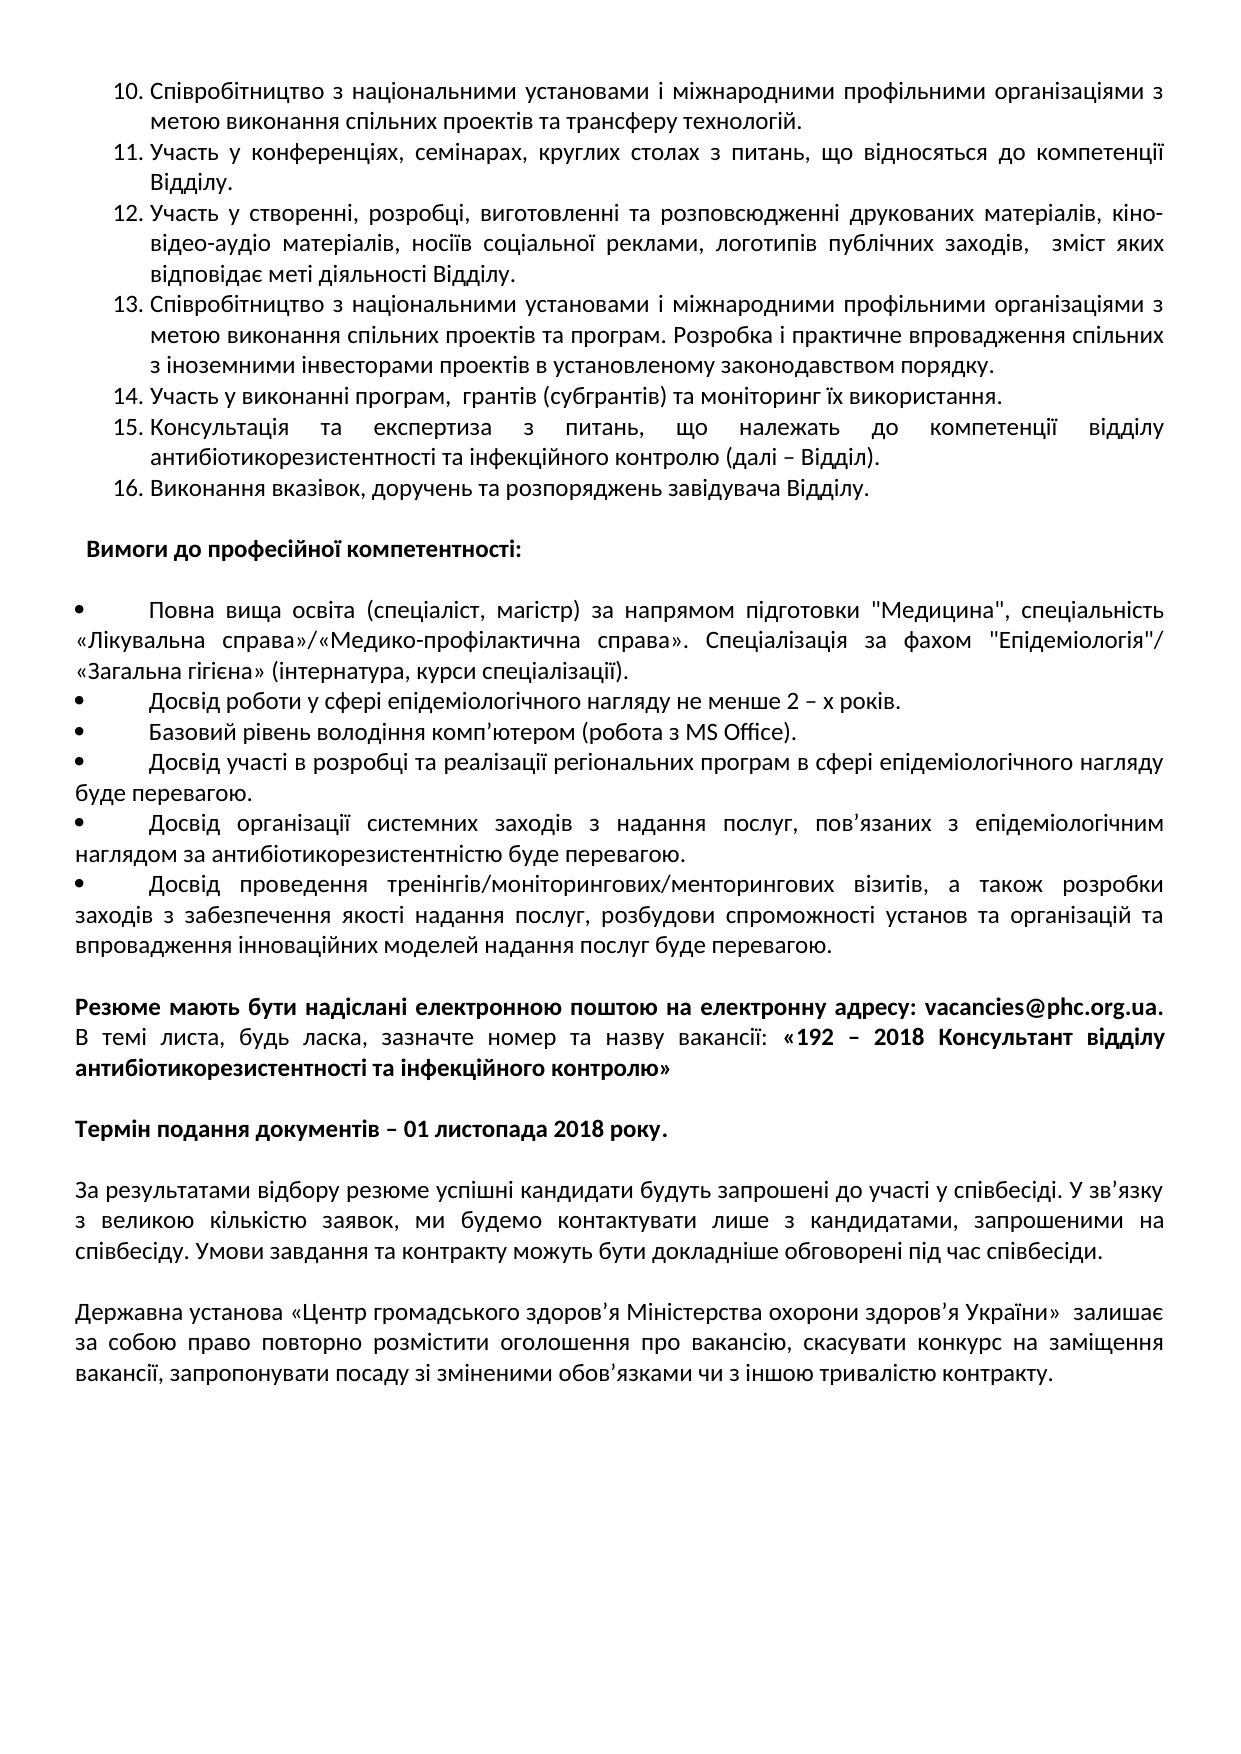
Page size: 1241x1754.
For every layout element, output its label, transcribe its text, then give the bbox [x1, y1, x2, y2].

text Резюме мають бути надіслані електронною поштою на електронну адресу: vacancies@phc.org.ua. В темі листа, будь ласка, зазначте номер та назву вакансії: «192 – 2018 Консультант відділу антибіотикорезистентності та інфекційного контролю» [75, 991, 1165, 1082]
text Термін подання документів – 01 листопада 2018 року. [75, 1113, 1165, 1143]
list Повна вища освіта (спеціаліст, магістр) за напрямом підготовки "Медицина", спеціальність «Лікувальна справа»/«Медико-профілактична справа». Спеціалізація за фахом "Епідеміологія"/ «Загальна гігієна» (інтернатура, курси спеціалізації). [75, 594, 1165, 685]
list Досвід організації системних заходів з надання послуг, пов’язаних з епідеміологічним наглядом за антибіотикорезистентністю буде перевагою. [75, 807, 1165, 868]
list Співробітництво з національними установами і міжнародними профільними організаціями з метою виконання спільних проектів та трансферу технологій. [112, 75, 1165, 136]
list Участь у конференціях, семінарах, круглих столах з питань, що відносяться до компетенції Відділу. [112, 136, 1165, 197]
text Державна установа «Центр громадського здоров’я Міністерства охорони здоров’я України» залишає за собою право повторно розмістити оголошення про вакансію, скасувати конкурс на заміщення вакансії, запропонувати посаду зі зміненими обов’язками чи з іншою тривалістю контракту. [75, 1296, 1165, 1387]
list Базовий рівень володіння комп’ютером (робота з MS Office). [75, 716, 1165, 746]
list Виконання вказівок, доручень та розпоряджень завідувача Відділу. [112, 472, 1165, 502]
list Участь у виконанні програм, грантів (субгрантів) та моніторинг їх використання. [112, 380, 1165, 411]
list Досвід роботи у сфері епідеміологічного нагляду не менше 2 – х років. [75, 685, 1165, 716]
list Участь у створенні, розробці, виготовленні та розповсюдженні друкованих матеріалів, кіно-відео-аудіо матеріалів, носіїв соціальної реклами, логотипів публічних заходів, зміст яких відповідає меті діяльності Відділу. [112, 197, 1165, 289]
text Вимоги до професійної компетентності: [75, 533, 1165, 563]
list Співробітництво з національними установами і міжнародними профільними організаціями з метою виконання спільних проектів та програм. Розробка і практичне впровадження спільних з іноземними інвесторами проектів в установленому законодавством порядку. [112, 289, 1165, 380]
text За результатами відбору резюме успішні кандидати будуть запрошені до участі у співбесіді. У зв’язку з великою кількістю заявок, ми будемо контактувати лише з кандидатами, запрошеними на співбесіду. Умови завдання та контракту можуть бути докладніше обговорені під час співбесіди. [75, 1174, 1165, 1265]
list Досвід участі в розробці та реалізації регіональних програм в сфері епідеміологічного нагляду буде перевагою. [75, 746, 1165, 807]
list Консультація та експертиза з питань, що належать до компетенції відділу антибіотикорезистентності та інфекційного контролю (далі – Відділ). [112, 411, 1165, 472]
list Досвід проведення тренінгів/моніторингових/менторингових візитів, а також розробки заходів з забезпечення якості надання послуг, розбудови спроможності установ та організацій та впровадження інноваційних моделей надання послуг буде перевагою. [75, 868, 1165, 960]
